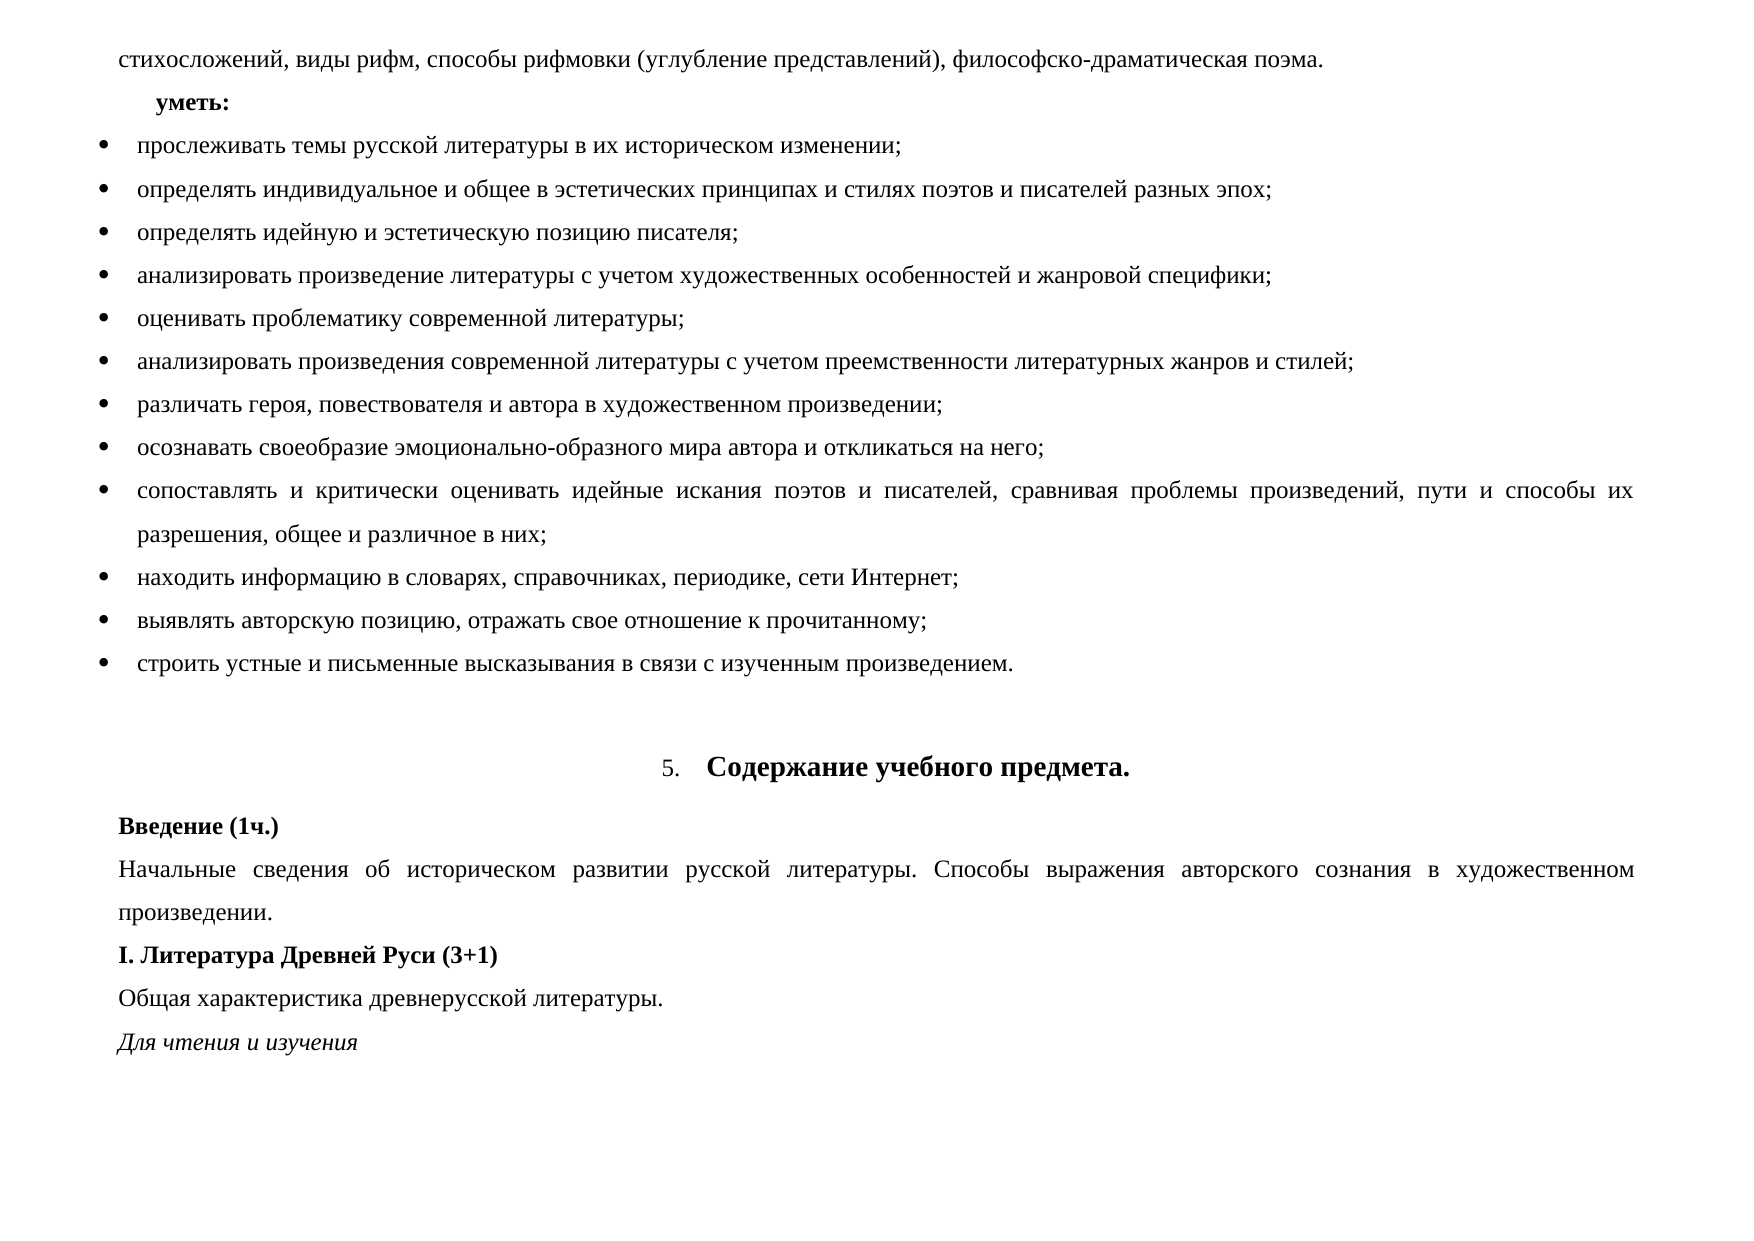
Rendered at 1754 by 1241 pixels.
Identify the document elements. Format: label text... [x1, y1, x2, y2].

list определять идейную и эстетическую позицию писателя; [99, 217, 1636, 246]
list сопоставлять и критически оценивать идейные искания поэтов и писателей, сравнивая проблемы произведений, пути и способы их разрешения, общее и различное в них; [99, 476, 1636, 547]
list выявлять авторскую позицию, отражать свое отношение к прочитанному; [99, 605, 1636, 634]
text Введение (1ч.) [118, 811, 1636, 840]
list оценивать проблематику современной литературы; [99, 303, 1636, 332]
text Общая характеристика древнерусской литературы. [118, 983, 1636, 1012]
list строить устные и письменные высказывания в связи с изученным произведением. [99, 648, 1636, 677]
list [118, 44, 1636, 73]
text Начальные сведения об историческом развитии русской литературы. Способы выражения авторского сознания в художественном произведении. [118, 854, 1636, 926]
text I. Литература Древней Руси (3+1) [118, 940, 1636, 969]
text уметь: [156, 87, 1636, 116]
list находить информацию в словарях, справочниках, периодике, сети Интернет; [99, 562, 1636, 591]
list осознавать своеобразие эмоционально-образного мира автора и откликаться на него; [99, 432, 1636, 461]
list прослеживать темы русской литературы в их историческом изменении; [99, 131, 1636, 159]
list определять индивидуальное и общее в эстетических принципах и стилях поэтов и писателей разных эпох; [99, 174, 1636, 202]
list анализировать произведение литературы с учетом художественных особенностей и жанровой специфики; [99, 260, 1636, 289]
list различать героя, повествователя и автора в художественном произведении; [99, 389, 1636, 418]
list Содержание учебного предмета. [156, 749, 1636, 782]
list анализировать произведения современной литературы с учетом преемственности литературных жанров и стилей; [99, 346, 1636, 375]
text Для чтения и изучения [118, 1027, 1636, 1055]
